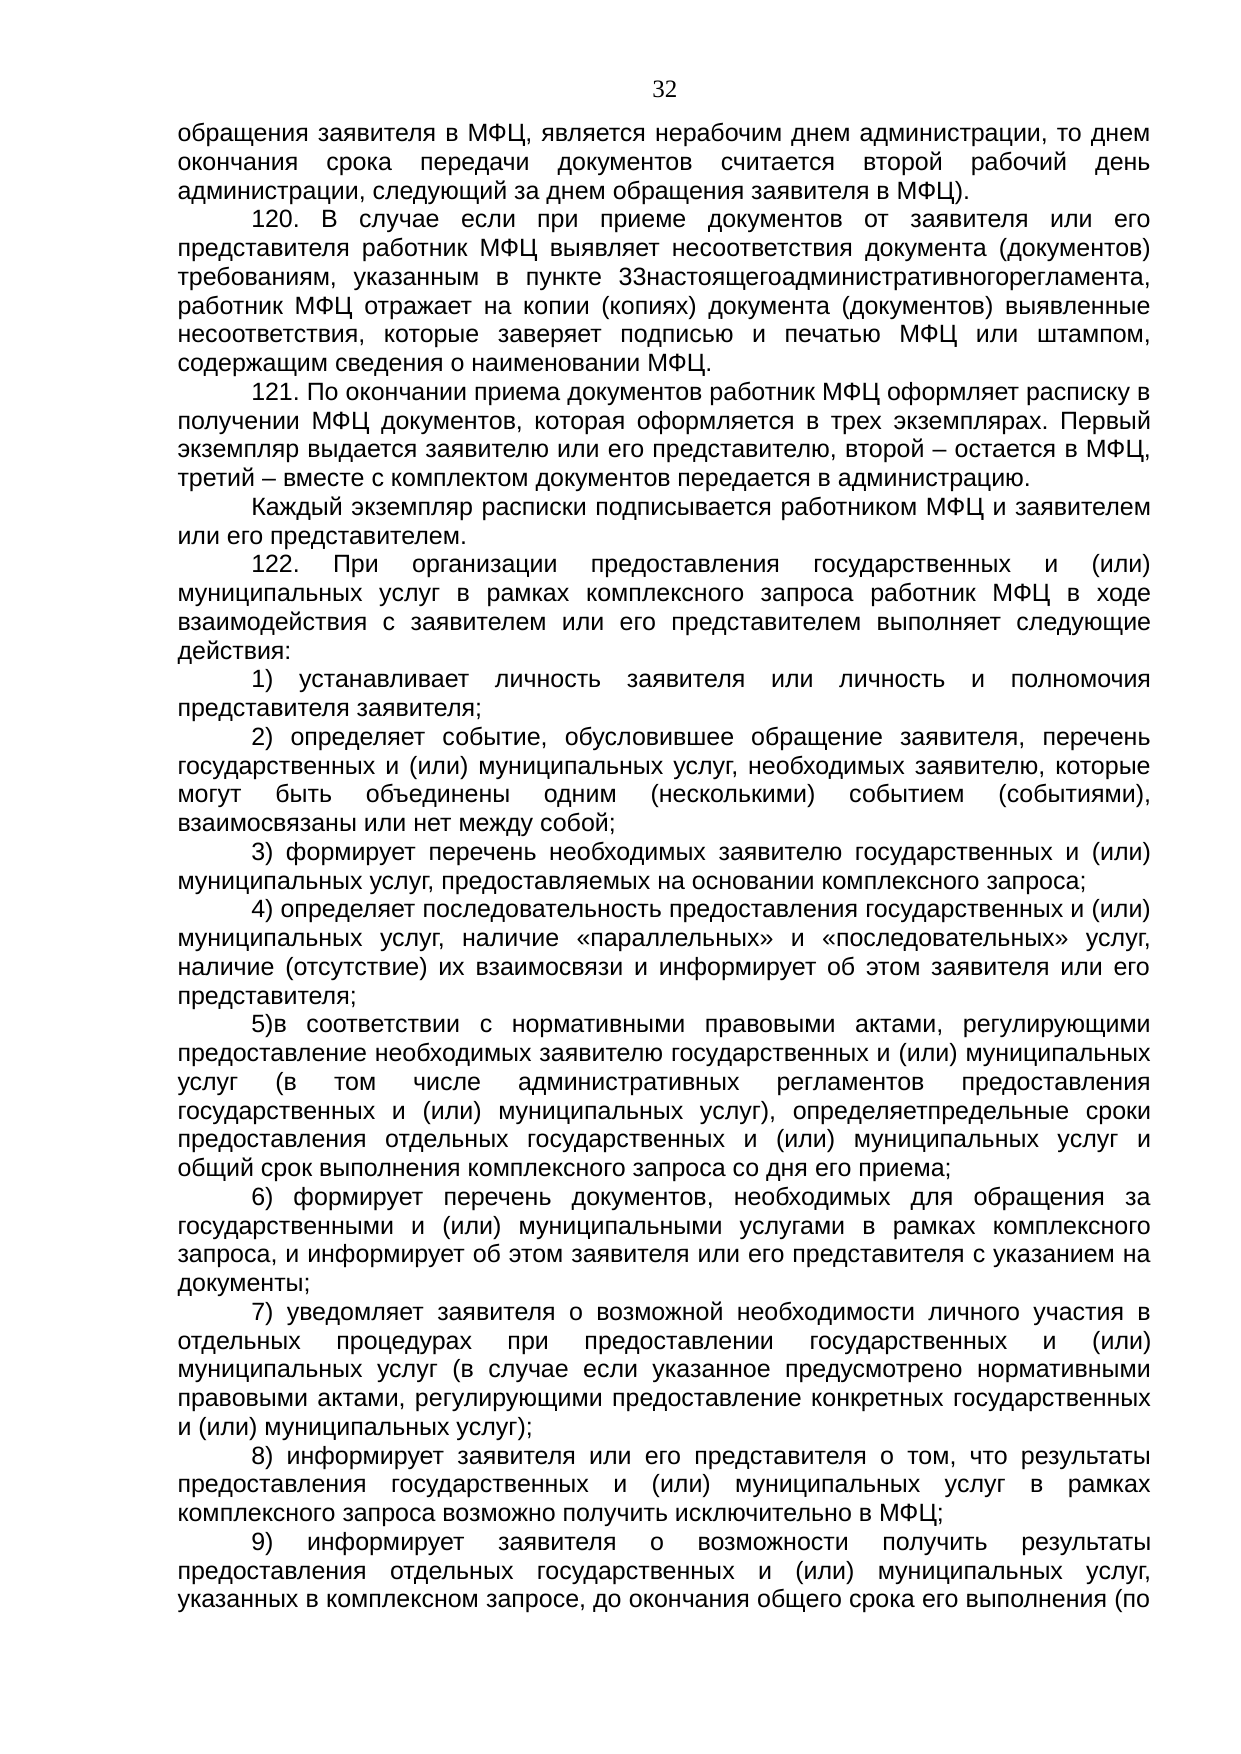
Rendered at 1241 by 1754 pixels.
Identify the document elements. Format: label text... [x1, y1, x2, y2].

text 7) уведомляет заявителя о возможной необходимости личного участия в отдельных процедурах при предоставлении государственных и (или) муниципальных услуг (в случае если указанное предусмотрено нормативными правовыми актами, регулирующими предоставление конкретных государственных и (или) муниципальных услуг); [177, 1297, 1152, 1441]
text 5)в соответствии с нормативными правовыми актами, регулирующими предоставление необходимых заявителю государственных и (или) муниципальных услуг (в том числе административных регламентов предоставления государственных и (или) муниципальных услуг), определяетпредельные сроки предоставления отдельных государственных и (или) муниципальных услуг и общий срок выполнения комплексного запроса со дня его приема; [177, 1009, 1152, 1182]
text 121. По окончании приема документов работник МФЦ оформляет расписку в получении МФЦ документов, которая оформляется в трех экземплярах. Первый экземпляр выдается заявителю или его представителю, второй – остается в МФЦ, третий – вместе с комплектом документов передается в администрацию. [177, 377, 1152, 492]
text Каждый экземпляр расписки подписывается работником МФЦ и заявителем или его представителем. [177, 492, 1152, 549]
text 1) устанавливает личность заявителя или личность и полномочия представителя заявителя; [177, 664, 1152, 722]
text 3) формирует перечень необходимых заявителю государственных и (или) муниципальных услуг, предоставляемых на основании комплексного запроса; [177, 837, 1152, 894]
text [177, 1527, 1152, 1613]
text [177, 118, 1152, 204]
text 2) определяет событие, обусловившее обращение заявителя, перечень государственных и (или) муниципальных услуг, необходимых заявителю, которые могут быть объединены одним (несколькими) событием (событиями), взаимосвязаны или нет между собой; [177, 722, 1152, 837]
text 120. В случае если при приеме документов от заявителя или его представителя работник МФЦ выявляет несоответствия документа (документов) требованиям, указанным в пункте 33настоящегоадминистративногорегламента, работник МФЦ отражает на копии (копиях) документа (документов) выявленные несоответствия, которые заверяет подписью и печатью МФЦ или штампом, содержащим сведения о наименовании МФЦ. [177, 204, 1152, 377]
text 8) информирует заявителя или его представителя о том, что результаты предоставления государственных и (или) муниципальных услуг в рамках комплексного запроса возможно получить исключительно в МФЦ; [177, 1441, 1152, 1527]
text 4) определяет последовательность предоставления государственных и (или) муниципальных услуг, наличие «параллельных» и «последовательных» услуг, наличие (отсутствие) их взаимосвязи и информирует об этом заявителя или его представителя; [177, 894, 1152, 1009]
text 6) формирует перечень документов, необходимых для обращения за государственными и (или) муниципальными услугами в рамках комплексного запроса, и информирует об этом заявителя или его представителя с указанием на документы; [177, 1182, 1152, 1297]
text 122. При организации предоставления государственных и (или) муниципальных услуг в рамках комплексного запроса работник МФЦ в ходе взаимодействия с заявителем или его представителем выполняет следующие действия: [177, 549, 1152, 664]
